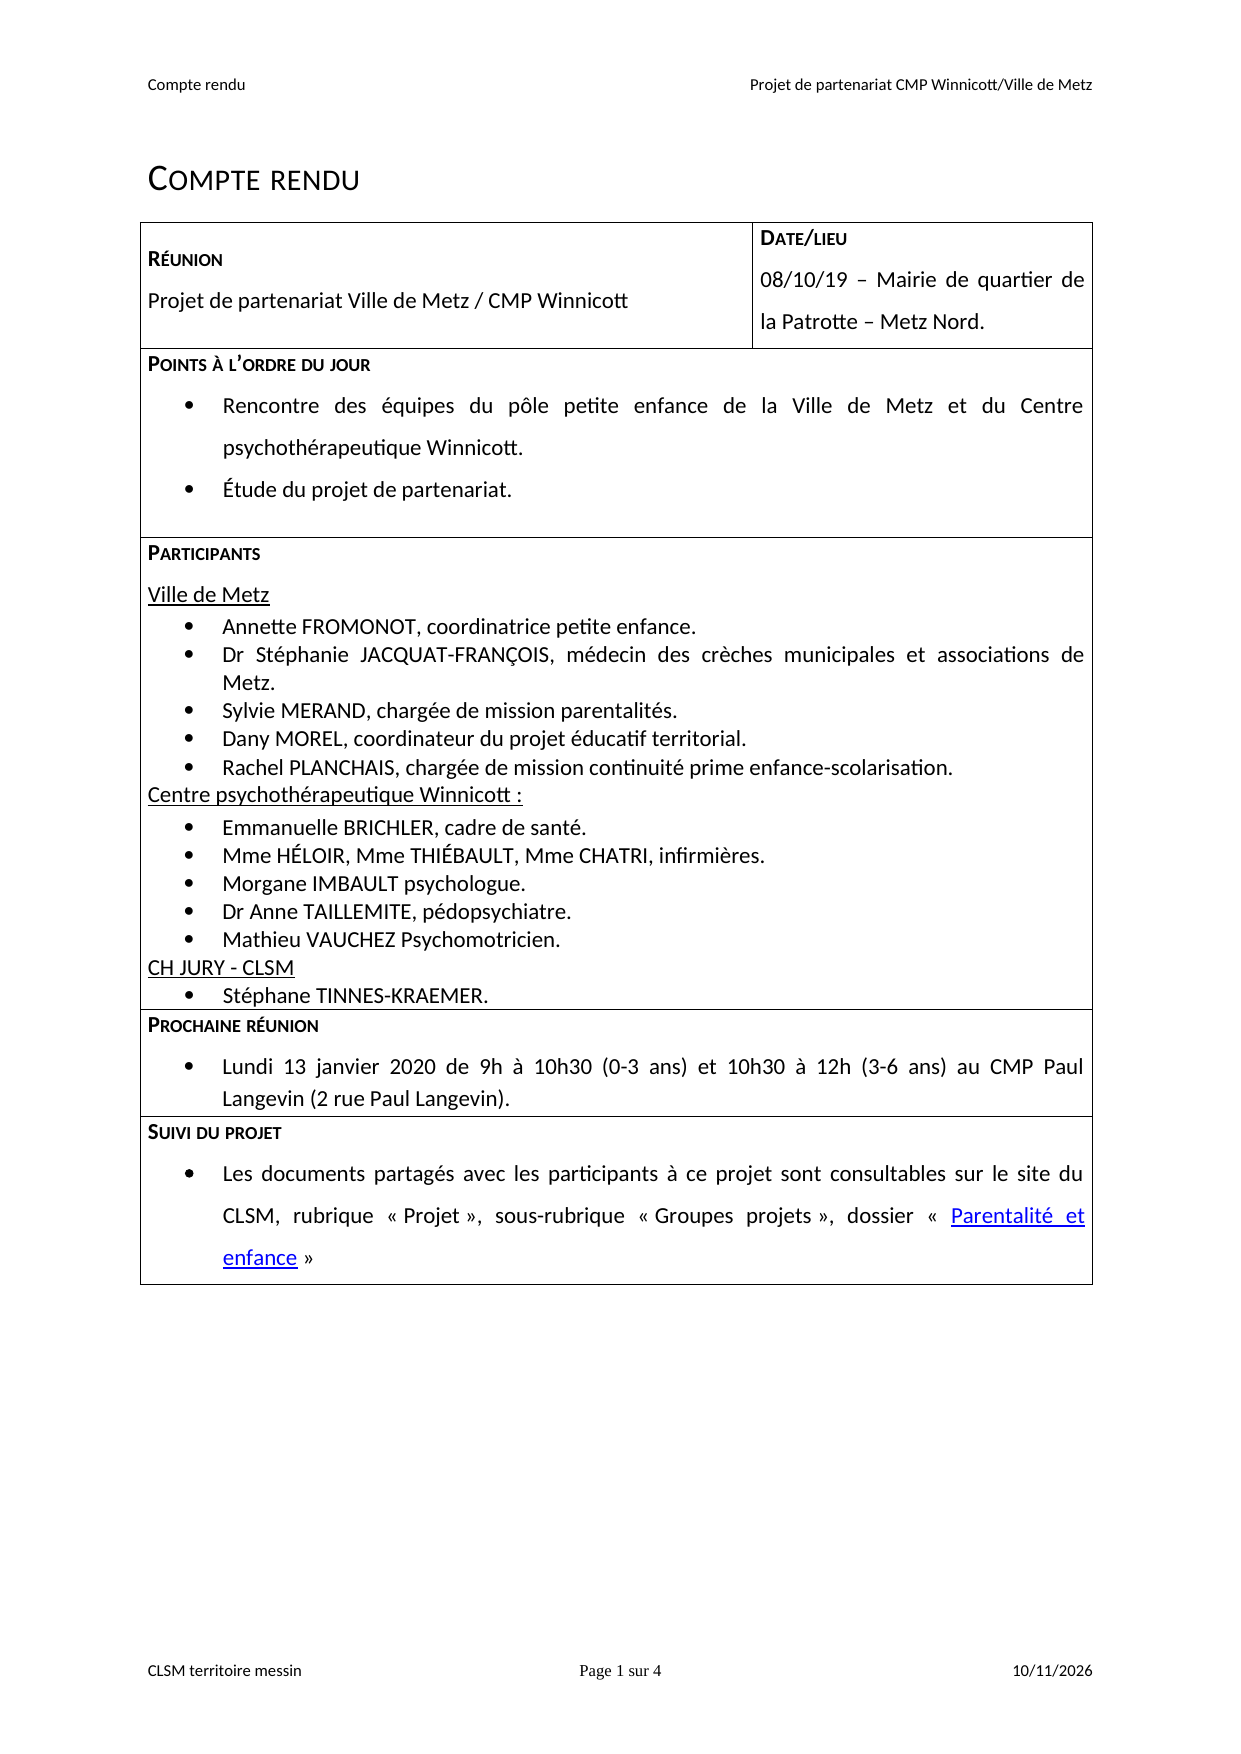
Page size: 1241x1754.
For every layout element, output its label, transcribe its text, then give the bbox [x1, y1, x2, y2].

table_cell Prochaine réunion Lundi 13 janvier 2020 de 9h à 10h30 (0-3 ans) et 10h30 à 12h (3-6 ans) au CMP Paul Langevin (2 rue Paul Langevin). [141, 1010, 1092, 1116]
table_cell Participants Ville de Metz Annette FROMONOT, coordinatrice petite enfance. Dr Stéphanie JACQUAT-FRANÇOIS, médecin des crèches municipales et associations de Metz. Sylvie MERAND, chargée de mission parentalités. Dany MOREL, coordinateur du projet éducatif territorial. Rachel PLANCHAIS, chargée de mission continuité prime enfance-scolarisation. Centre psychothérapeutique Winnicott : Emmanuelle BRICHLER, cadre de santé. Mme HÉLOIR, Mme THIÉBAULT, Mme CHATRI, infirmières. Morgane IMBAULT psychologue. Dr Anne TAILLEMITE, pédopsychiatre. Mathieu VAUCHEZ Psychomotricien. CH JURY - CLSM Stéphane TINNES-KRAEMER. [141, 538, 1092, 1009]
table_header Date/lieu 08/10/19 – Mairie de quartier de la Patrotte – Metz Nord. [753, 223, 1092, 348]
subtitle Compte rendu [148, 153, 1093, 199]
table_cell Points à l’ordre du jour Rencontre des équipes du pôle petite enfance de la Ville de Metz et du Centre psychothérapeutique Winnicott. Étude du projet de partenariat. [141, 349, 1092, 537]
table_header Réunion Projet de partenariat Ville de Metz / CMP Winnicott [141, 223, 752, 348]
table_cell Suivi du projet Les documents partagés avec les participants à ce projet sont consultables sur le site du CLSM, rubrique « Projet », sous-rubrique « Groupes projets », dossier « Parentalité et enfance » [141, 1117, 1092, 1284]
